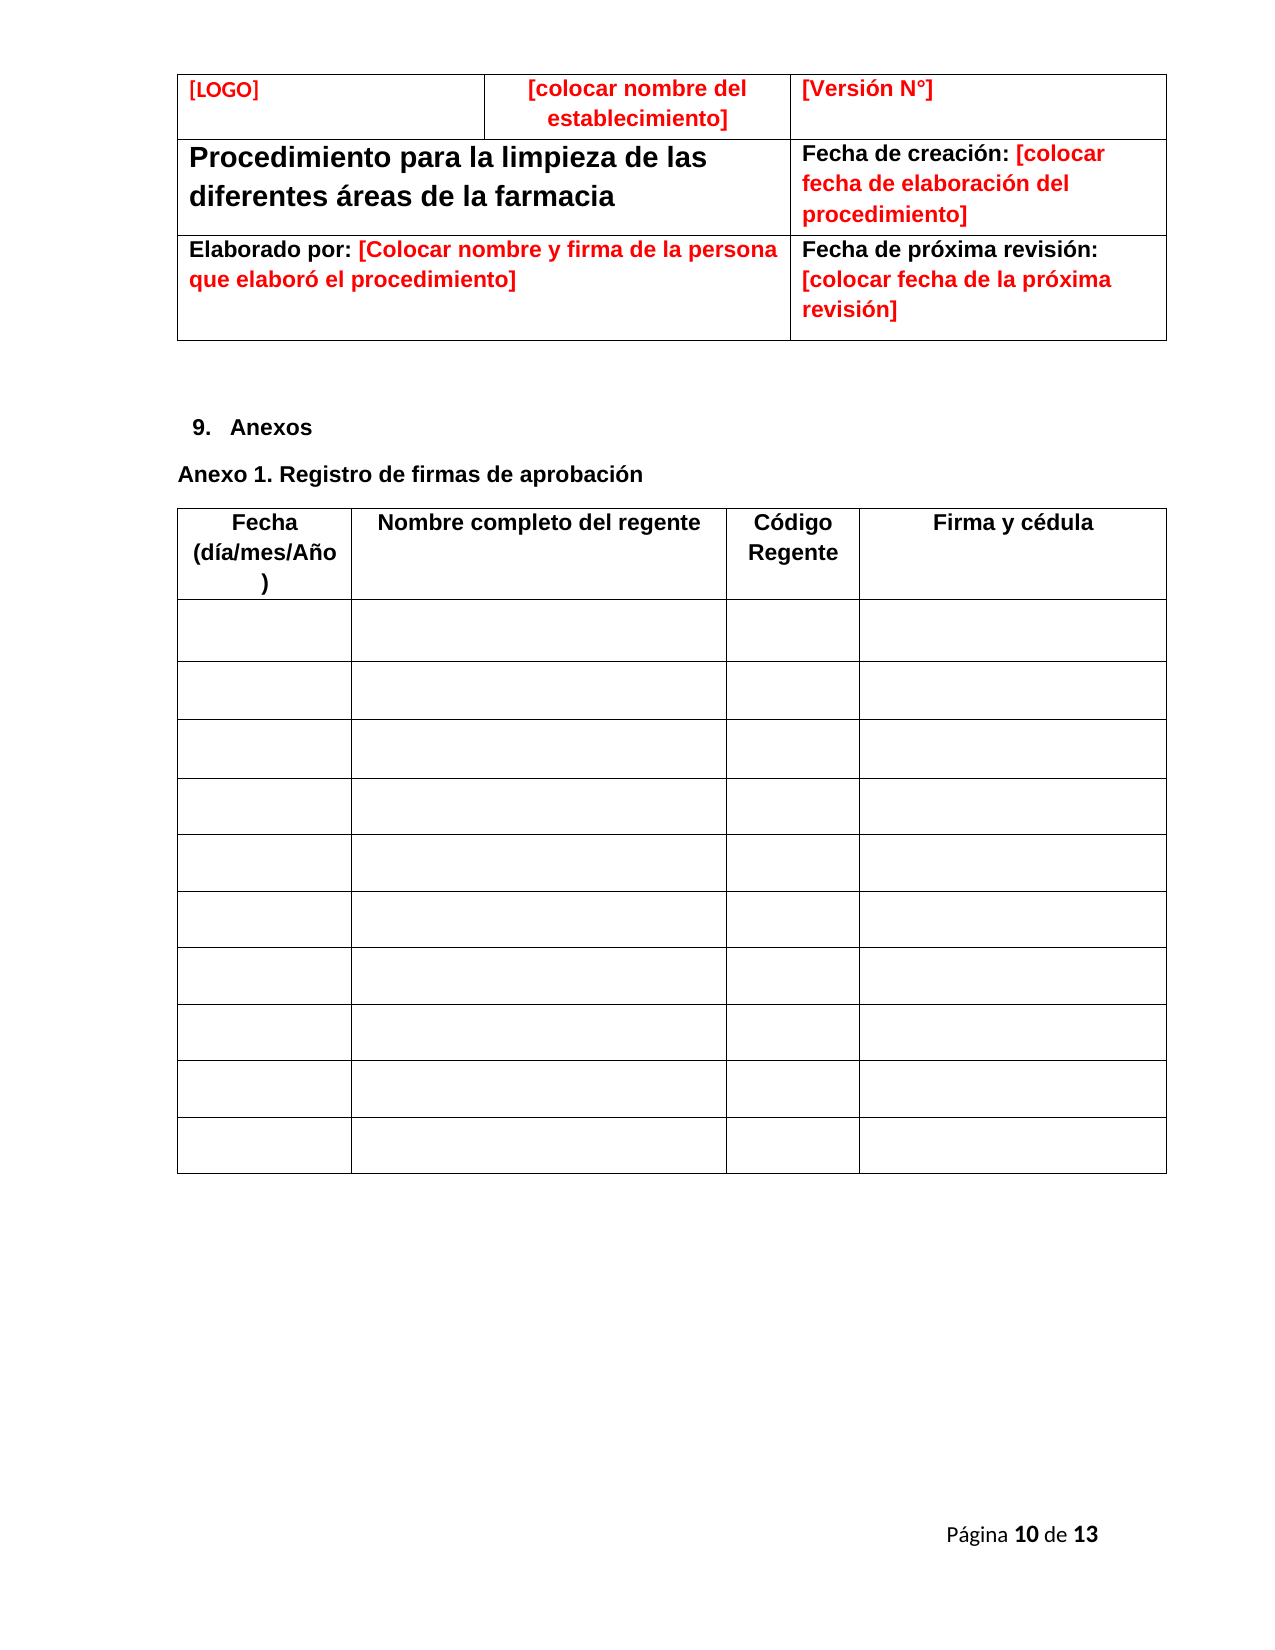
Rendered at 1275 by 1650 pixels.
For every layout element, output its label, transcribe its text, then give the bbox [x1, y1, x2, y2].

table_cell [727, 1061, 859, 1117]
table_cell [860, 835, 1166, 891]
table_cell [352, 892, 726, 947]
table_cell [352, 835, 726, 891]
table_cell [352, 1005, 726, 1060]
table_cell [727, 835, 859, 891]
table_cell [727, 600, 859, 661]
table_header Fecha (día/mes/Año) [178, 509, 351, 599]
table_cell [860, 662, 1166, 719]
table_cell [860, 600, 1166, 661]
table_cell [860, 779, 1166, 834]
table_cell [178, 662, 351, 719]
table_cell [860, 1118, 1166, 1173]
table_cell [727, 1118, 859, 1173]
table_cell [178, 1061, 351, 1117]
table_cell [178, 1005, 351, 1060]
table_cell [860, 720, 1166, 777]
table_header Nombre completo del regente [352, 509, 726, 599]
table_cell [178, 892, 351, 947]
table_cell [727, 720, 859, 777]
table_cell [178, 948, 351, 1004]
table_header Código Regente [727, 509, 859, 599]
table_cell [860, 948, 1166, 1004]
table_cell [727, 779, 859, 834]
table_cell [860, 892, 1166, 947]
table_cell [727, 892, 859, 947]
table_cell [860, 1061, 1166, 1117]
table_cell [178, 1118, 351, 1173]
table_cell [727, 1005, 859, 1060]
table_cell [352, 600, 726, 661]
table_cell [860, 1005, 1166, 1060]
table_cell [178, 779, 351, 834]
table_header Firma y cédula [860, 509, 1166, 599]
table_cell [352, 948, 726, 1004]
table_cell [352, 1118, 726, 1173]
table_cell [178, 600, 351, 661]
table_cell [352, 662, 726, 719]
table_cell [178, 835, 351, 891]
table_cell [727, 948, 859, 1004]
table_cell [352, 720, 726, 777]
list Anexos [192, 414, 1098, 440]
table_cell [352, 1061, 726, 1117]
table_cell [352, 779, 726, 834]
table_cell [727, 662, 859, 719]
table_cell [178, 720, 351, 777]
text Anexo 1. Registro de firmas de aprobación [177, 461, 1098, 487]
